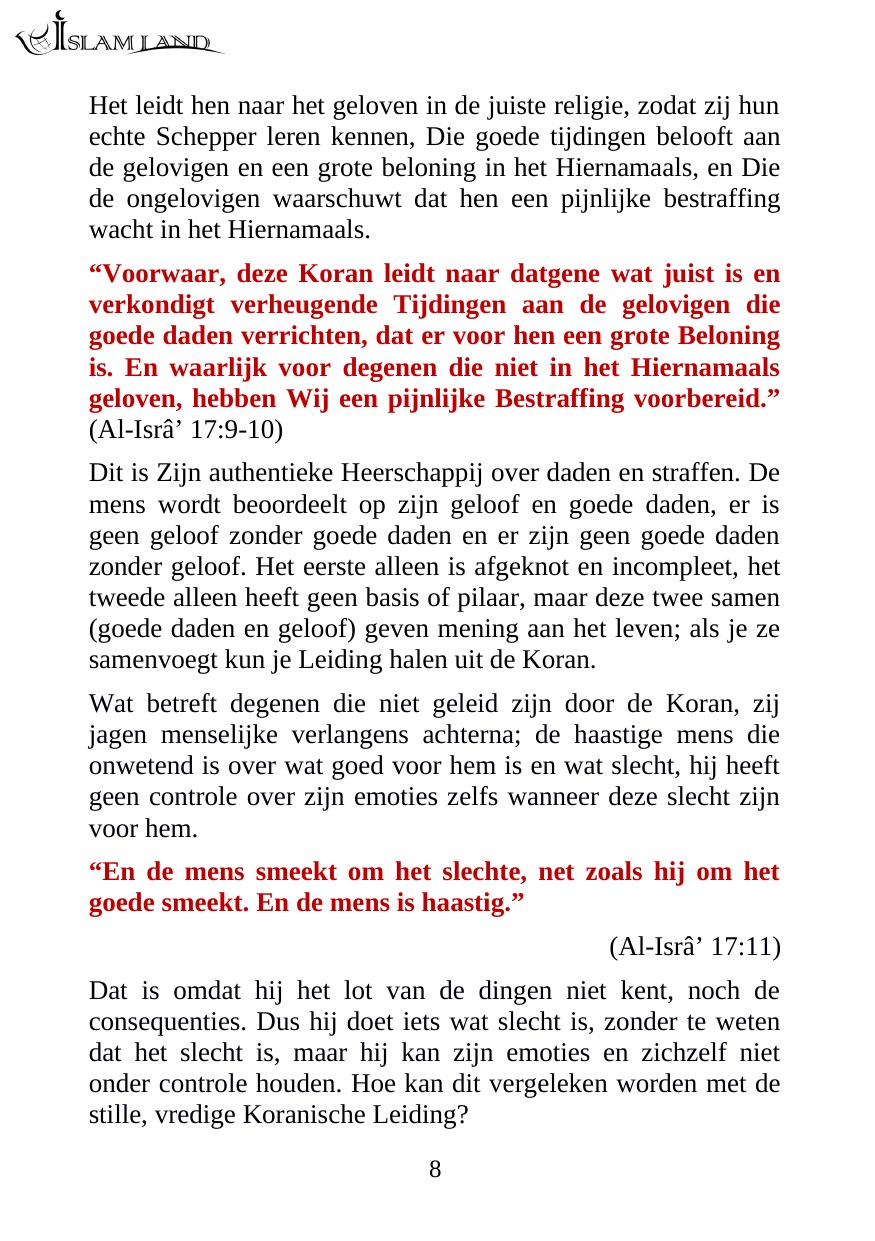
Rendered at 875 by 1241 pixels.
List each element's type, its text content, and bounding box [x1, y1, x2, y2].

text Dat is omdat hij het lot van de dingen niet kent, noch de consequenties. Dus hij doet iets wat slecht is, zonder te weten dat het slecht is, maar hij kan zijn emoties en zichzelf niet onder controle houden. Hoe kan dit vergeleken worden met de stille, vredige Koranische Leiding? [88, 974, 781, 1129]
text (Al-Isrâ’ 17:11) [88, 930, 781, 961]
text Het leidt hen naar het geloven in de juiste religie, zodat zij hun echte Schepper leren kennen, Die goede tijdingen belooft aan de gelovigen en een grote beloning in het Hiernamaals, en Die de ongelovigen waarschuwt dat hen een pijnlijke bestraffing wacht in het Hiernamaals. [88, 89, 781, 245]
picture [14, 10, 227, 55]
text “Voorwaar, deze Koran leidt naar datgene wat juist is en verkondigt verheugende Tijdingen aan de gelovigen die goede daden verrichten, dat er voor hen een grote Beloning is. En waarlijk voor degenen die niet in het Hiernamaals geloven, hebben Wij een pijnlijke Bestraffing voorbereid.” (Al-Isrâ’ 17:9-10) [88, 257, 781, 444]
text “En de mens smeekt om het slechte, net zoals hij om het goede smeekt. En de mens is haastig.” [88, 855, 781, 918]
subtitle Wat betreft degenen die niet geleid zijn door de Koran, zij jagen menselijke verlangens achterna; de haastige mens die onwetend is over wat goed voor hem is en wat slecht, hij heeft geen controle over zijn emoties zelfs wanneer deze slecht zijn voor hem. [88, 687, 781, 843]
text Dit is Zijn authentieke Heerschappij over daden en straffen. De mens wordt beoordeelt op zijn geloof en goede daden, er is geen geloof zonder goede daden en er zijn geen goede daden zonder geloof. Het eerste alleen is afgeknot en incompleet, het tweede alleen heeft geen basis of pilaar, maar deze twee samen (goede daden en geloof) geven mening aan het leven; als je ze samenvoegt kun je Leiding halen uit de Koran. [88, 457, 781, 674]
